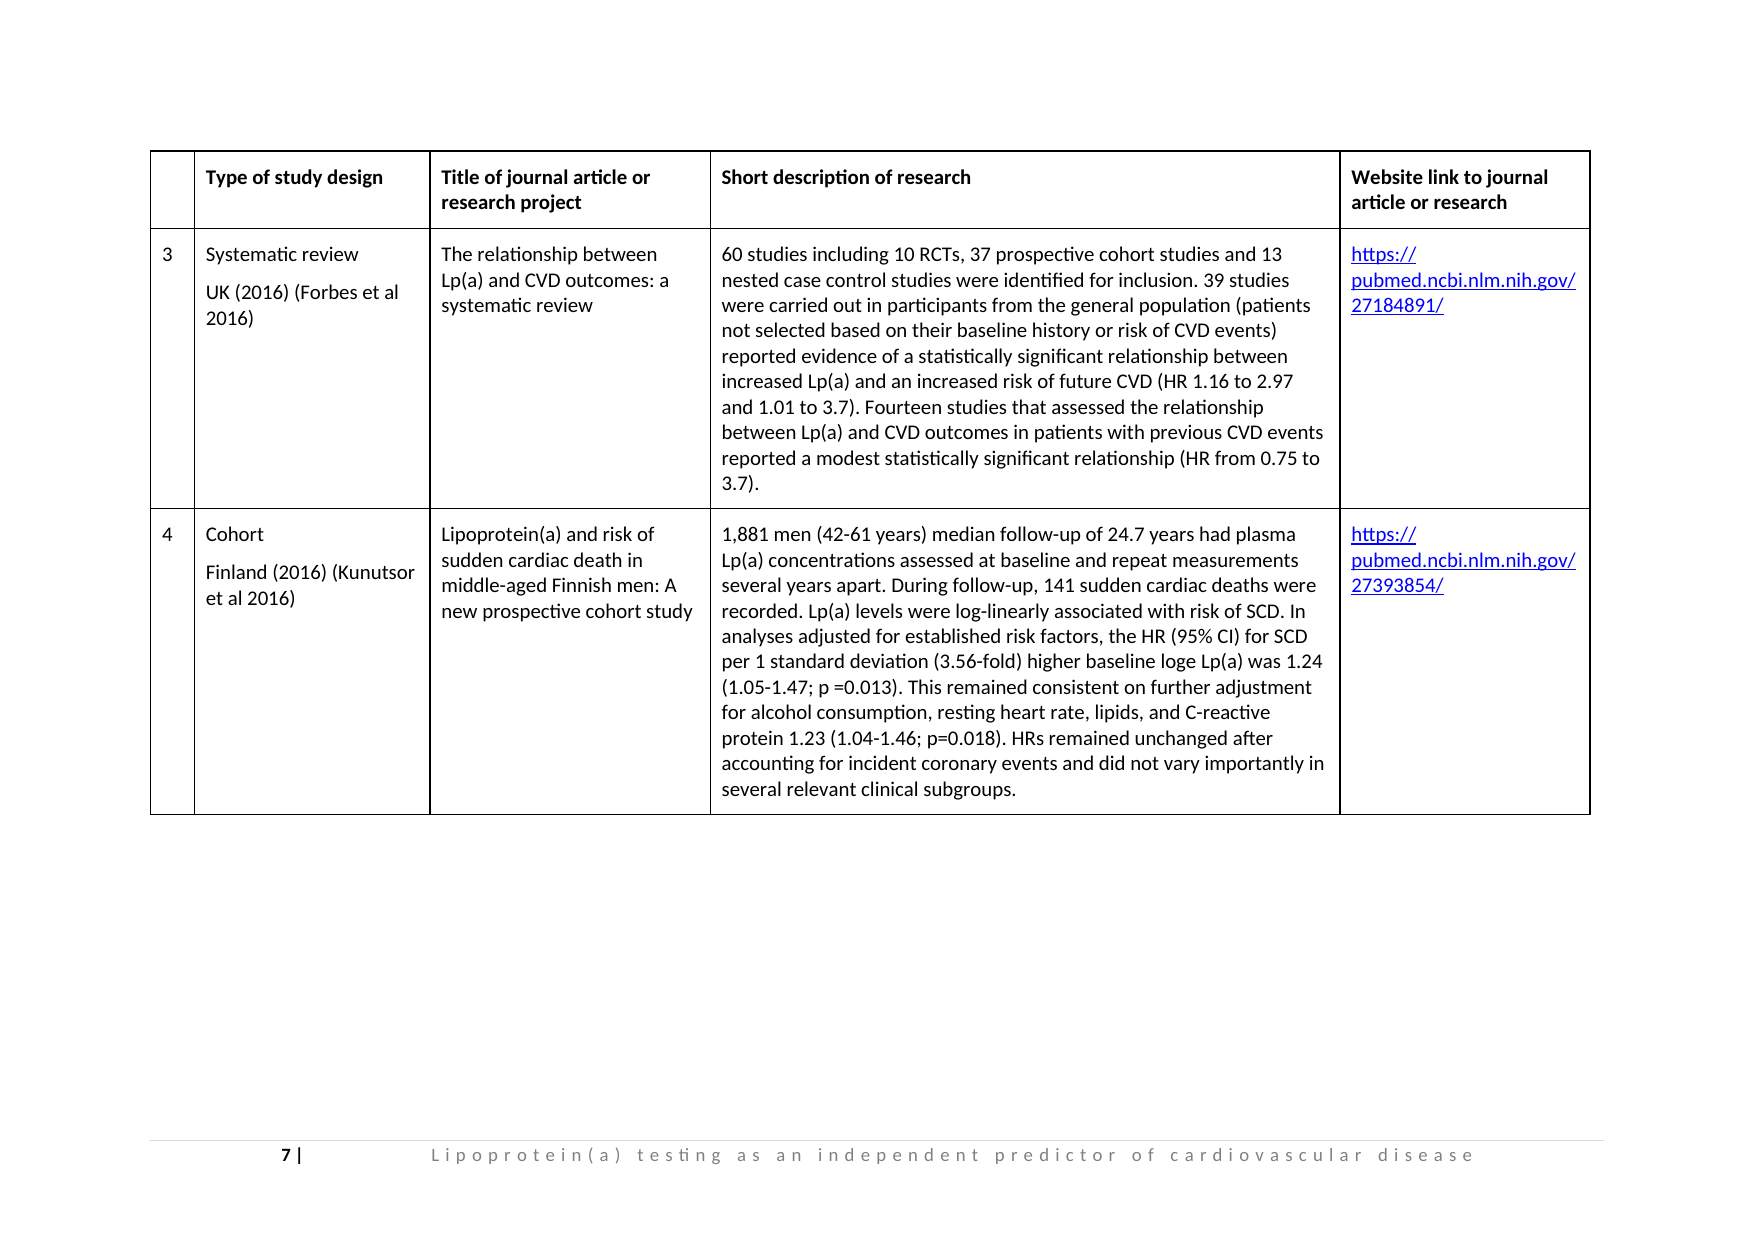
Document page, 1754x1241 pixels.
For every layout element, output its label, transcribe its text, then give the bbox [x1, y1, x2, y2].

table_header Title of journal article or research project [431, 152, 710, 227]
table_header Short description of research [711, 152, 1339, 227]
table_cell https://pubmed.ncbi.nlm.nih.gov/27184891/ [1341, 229, 1589, 508]
table_cell 4 [151, 509, 194, 814]
table_cell 1,881 men (42-61 years) median follow-up of 24.7 years had plasma Lp(a) concentrations assessed at baseline and repeat measurements several years apart. During follow-up, 141 sudden cardiac deaths were recorded. Lp(a) levels were log-linearly associated with risk of SCD. In analyses adjusted for established risk factors, the HR (95% CI) for SCD per 1 standard deviation (3.56-fold) higher baseline loge Lp(a) was 1.24 (1.05-1.47; p =0.013). This remained consistent on further adjustment for alcohol consumption, resting heart rate, lipids, and C-reactive protein 1.23 (1.04-1.46; p=0.018). HRs remained unchanged after accounting for incident coronary events and did not vary importantly in several relevant clinical subgroups. [711, 509, 1339, 814]
table_header Website link to journal article or research [1341, 152, 1589, 227]
table_cell https://pubmed.ncbi.nlm.nih.gov/27393854/ [1341, 509, 1589, 814]
table_cell Lipoprotein(a) and risk of sudden cardiac death in middle-aged Finnish men: A new prospective cohort study [431, 509, 710, 814]
table_cell 3 [151, 229, 194, 508]
table_cell Cohort Finland (2016) (Kunutsor et al 2016) [195, 509, 429, 814]
table_header [151, 152, 194, 227]
table_cell 60 studies including 10 RCTs, 37 prospective cohort studies and 13 nested case control studies were identified for inclusion. 39 studies were carried out in participants from the general population (patients not selected based on their baseline history or risk of CVD events) reported evidence of a statistically significant relationship between increased Lp(a) and an increased risk of future CVD (HR 1.16 to 2.97 and 1.01 to 3.7). Fourteen studies that assessed the relationship between Lp(a) and CVD outcomes in patients with previous CVD events reported a modest statistically significant relationship (HR from 0.75 to 3.7). [711, 229, 1339, 508]
table_cell Systematic review UK (2016) (Forbes et al 2016) [195, 229, 429, 508]
table_cell The relationship between Lp(a) and CVD outcomes: a systematic review [431, 229, 710, 508]
table_header Type of study design [195, 152, 429, 227]
